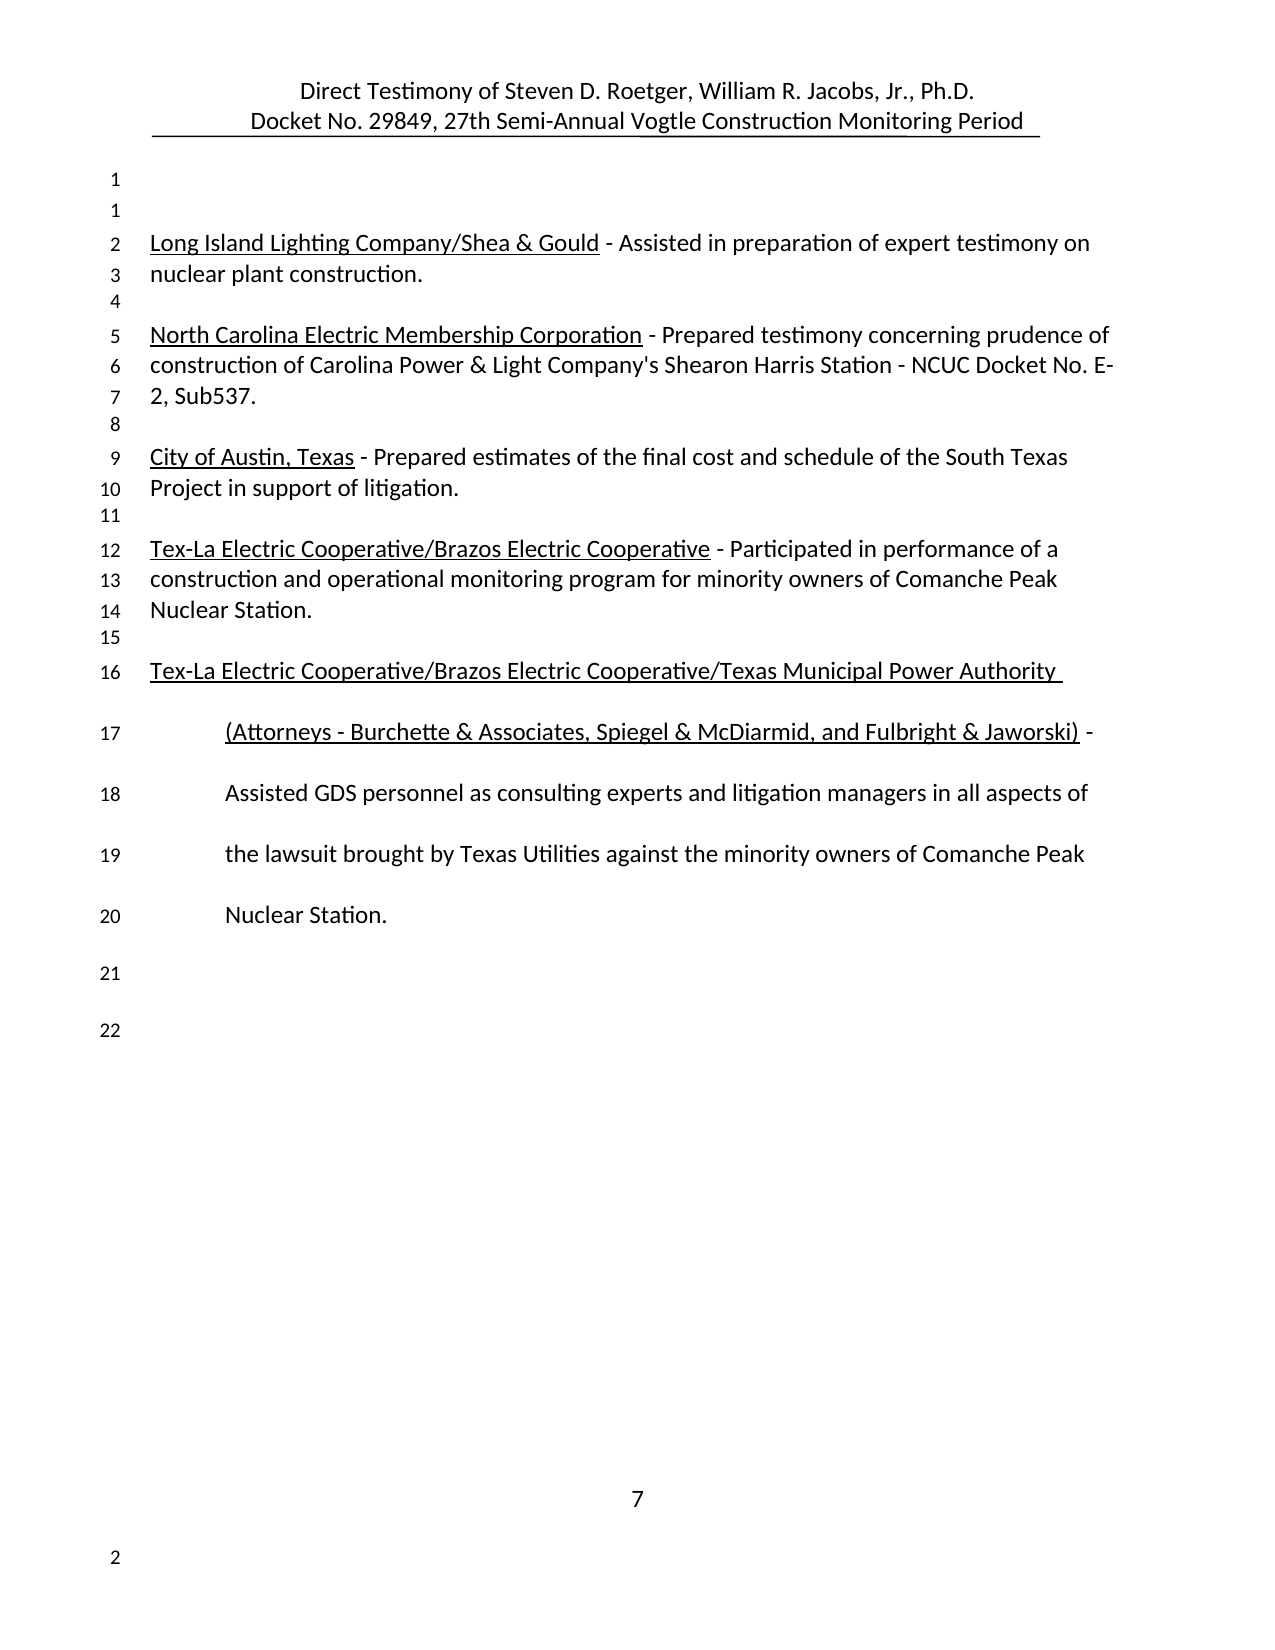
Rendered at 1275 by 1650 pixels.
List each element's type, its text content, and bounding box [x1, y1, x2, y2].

text Tex-La Electric Cooperative/Brazos Electric Cooperative/Texas Municipal Power Authority (Attorneys - Burchette & Associates, Spiegel & McDiarmid, and Fulbright & Jaworski) - Assisted GDS personnel as consulting experts and litigation managers in all aspects of the lawsuit brought by Texas Utilities against the minority owners of Comanche Peak Nuclear Station. [150, 655, 1125, 929]
text North Carolina Electric Membership Corporation - Prepared testimony concerning prudence of construction of Carolina Power & Light Company's Shearon Harris Station - NCUC Docket No. E-2, Sub537. [150, 319, 1125, 411]
text City of Austin, Texas - Prepared estimates of the final cost and schedule of the South Texas Project in support of litigation. [150, 441, 1125, 502]
text Tex-La Electric Cooperative/Brazos Electric Cooperative - Participated in performance of a construction and operational monitoring program for minority owners of Comanche Peak Nuclear Station. [150, 533, 1125, 624]
text Long Island Lighting Company/Shea & Gould - Assisted in preparation of expert testimony on nuclear plant construction. [150, 228, 1125, 289]
